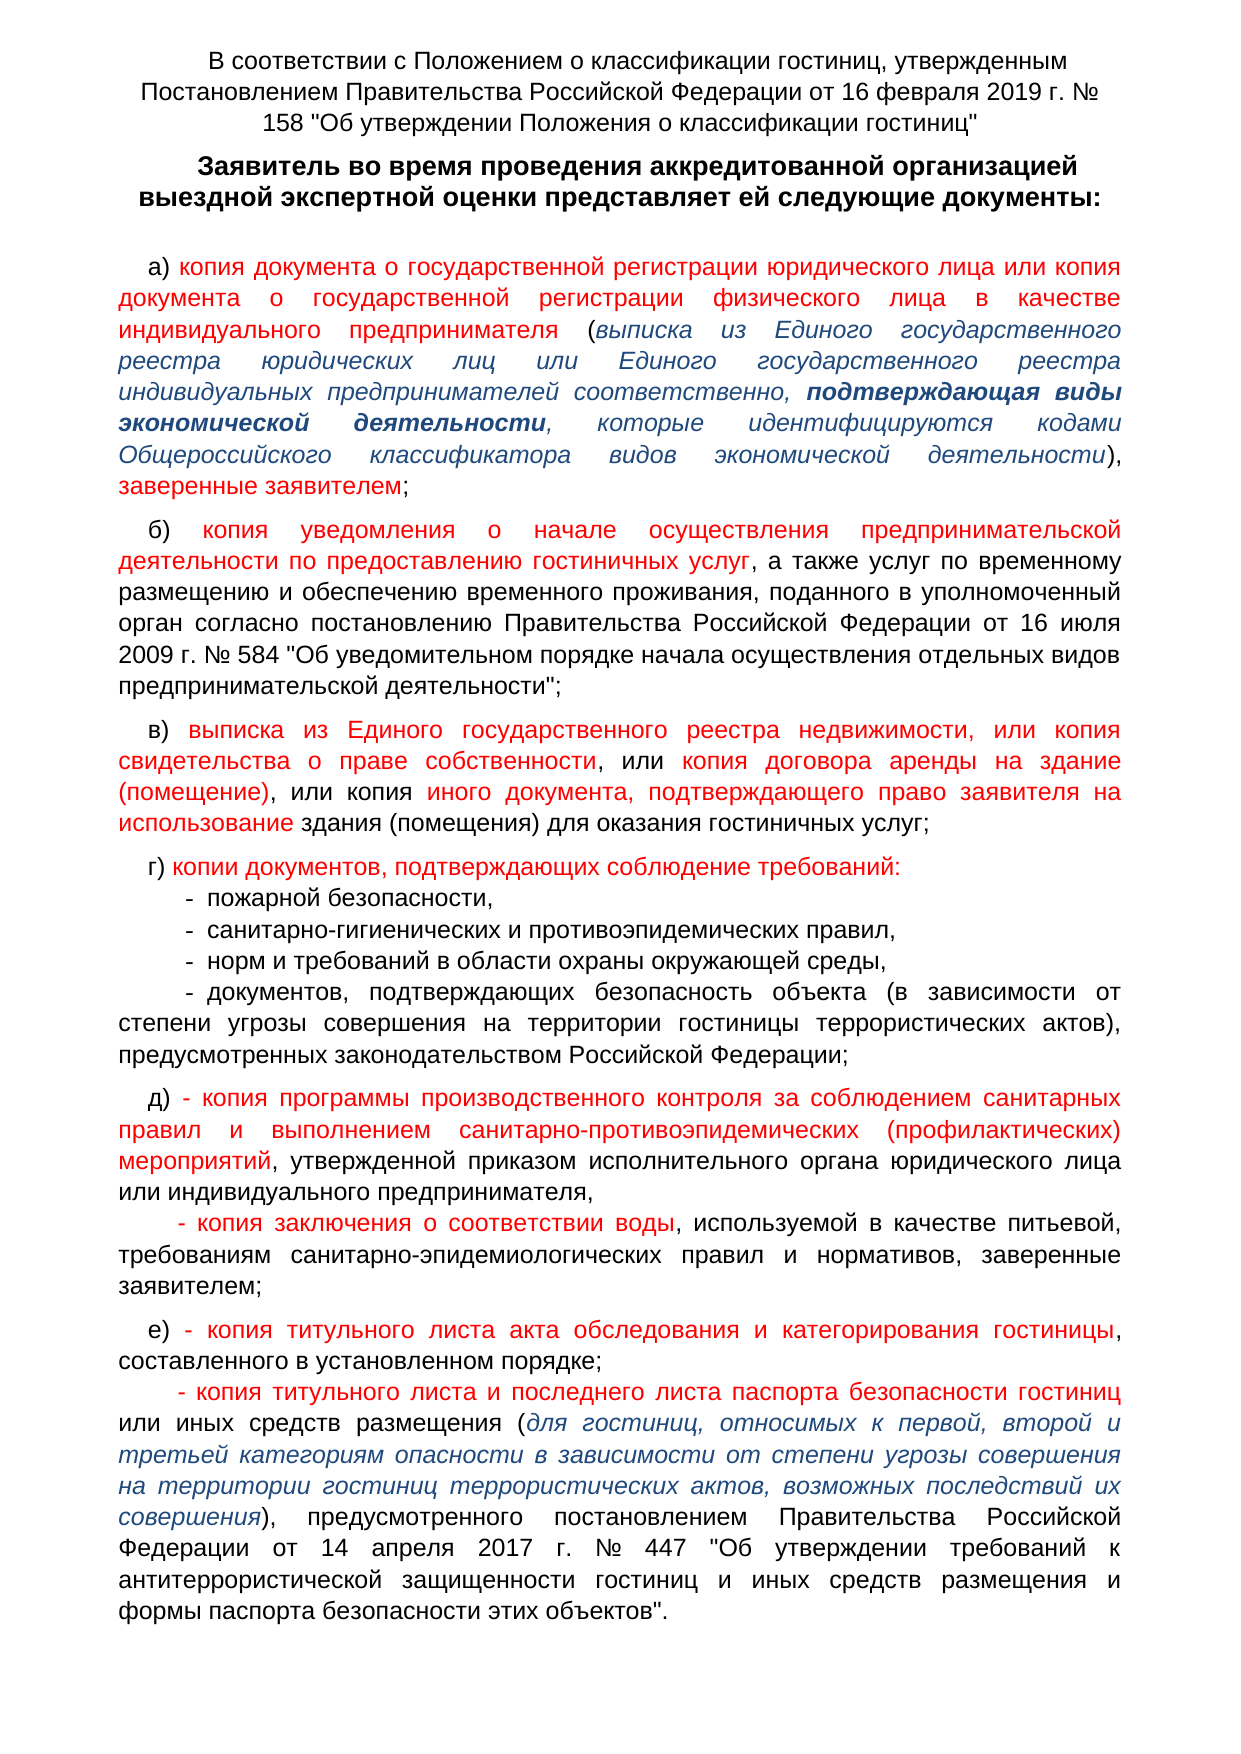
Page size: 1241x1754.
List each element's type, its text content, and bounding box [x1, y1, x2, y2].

text В соответствии с Положением о классификации гостиниц, утвержденным Постановлением Правительства Российской Федерации от 16 февраля 2019 г. № 158 "Об утверждении Положения о классификации гостиниц" [118, 44, 1122, 138]
text б) копия уведомления о начале осуществления предпринимательской деятельности по предоставлению гостиничных услуг, а также услуг по временному размещению и обеспечению временного проживания, поданного в уполномоченный орган согласно постановлению Правительства Российской Федерации от 16 июля 2009 г. № 584 "Об уведомительном порядке начала осуществления отдельных видов предпринимательской деятельности"; [118, 513, 1122, 701]
text г) копии документов, подтверждающих соблюдение требований: [118, 851, 1122, 882]
text а) копия документа о государственной регистрации юридического лица или копия документа о государственной регистрации физического лица в качестве индивидуального предпринимателя (выписка из Единого государственного реестра юридических лиц или Единого государственного реестра индивидуальных предпринимателей соответственно, подтверждающая виды экономической деятельности, которые идентифицируются кодами Общероссийского классификатора видов экономической деятельности), заверенные заявителем; [118, 251, 1122, 501]
text Заявитель во время проведения аккредитованной организацией выездной экспертной оценки представляет ей следующие документы: [118, 151, 1122, 213]
text е) - копия титульного листа акта обследования и категорирования гостиницы, составленного в установленном порядке; [118, 1313, 1122, 1376]
text - копия титульного листа и последнего листа паспорта безопасности гостиниц или иных средств размещения (для гостиниц, относимых к первой, второй и третьей категориям опасности в зависимости от степени угрозы совершения на территории гостиниц террористических актов, возможных последствий их совершения), предусмотренного постановлением Правительства Российской Федерации от 14 апреля 2017 г. № 447 "Об утверждении требований к антитеррористической защищенности гостиниц и иных средств размещения и формы паспорта безопасности этих объектов". [118, 1376, 1122, 1626]
list санитарно-гигиенических и противоэпидемических правил, [185, 913, 1122, 944]
text - копия заключения о соответствии воды, используемой в качестве питьевой, требованиям санитарно-эпидемиологических правил и нормативов, заверенные заявителем; [118, 1207, 1122, 1301]
list пожарной безопасности, [185, 882, 1122, 913]
text в) выписка из Единого государственного реестра недвижимости, или копия свидетельства о праве собственности, или копия договора аренды на здание (помещение), или копия иного документа, подтверждающего право заявителя на использование здания (помещения) для оказания гостиничных услуг; [118, 713, 1122, 838]
list норм и требований в области охраны окружающей среды, [185, 944, 1122, 976]
text д) - копия программы производственного контроля за соблюдением санитарных правил и выполнением санитарно-противоэпидемических (профилактических) мероприятий, утвержденной приказом исполнительного органа юридического лица или индивидуального предпринимателя, [118, 1082, 1122, 1207]
list документов, подтверждающих безопасность объекта (в зависимости от степени угрозы совершения на территории гостиницы террористических актов), предусмотренных законодательством Российской Федерации; [118, 976, 1122, 1069]
